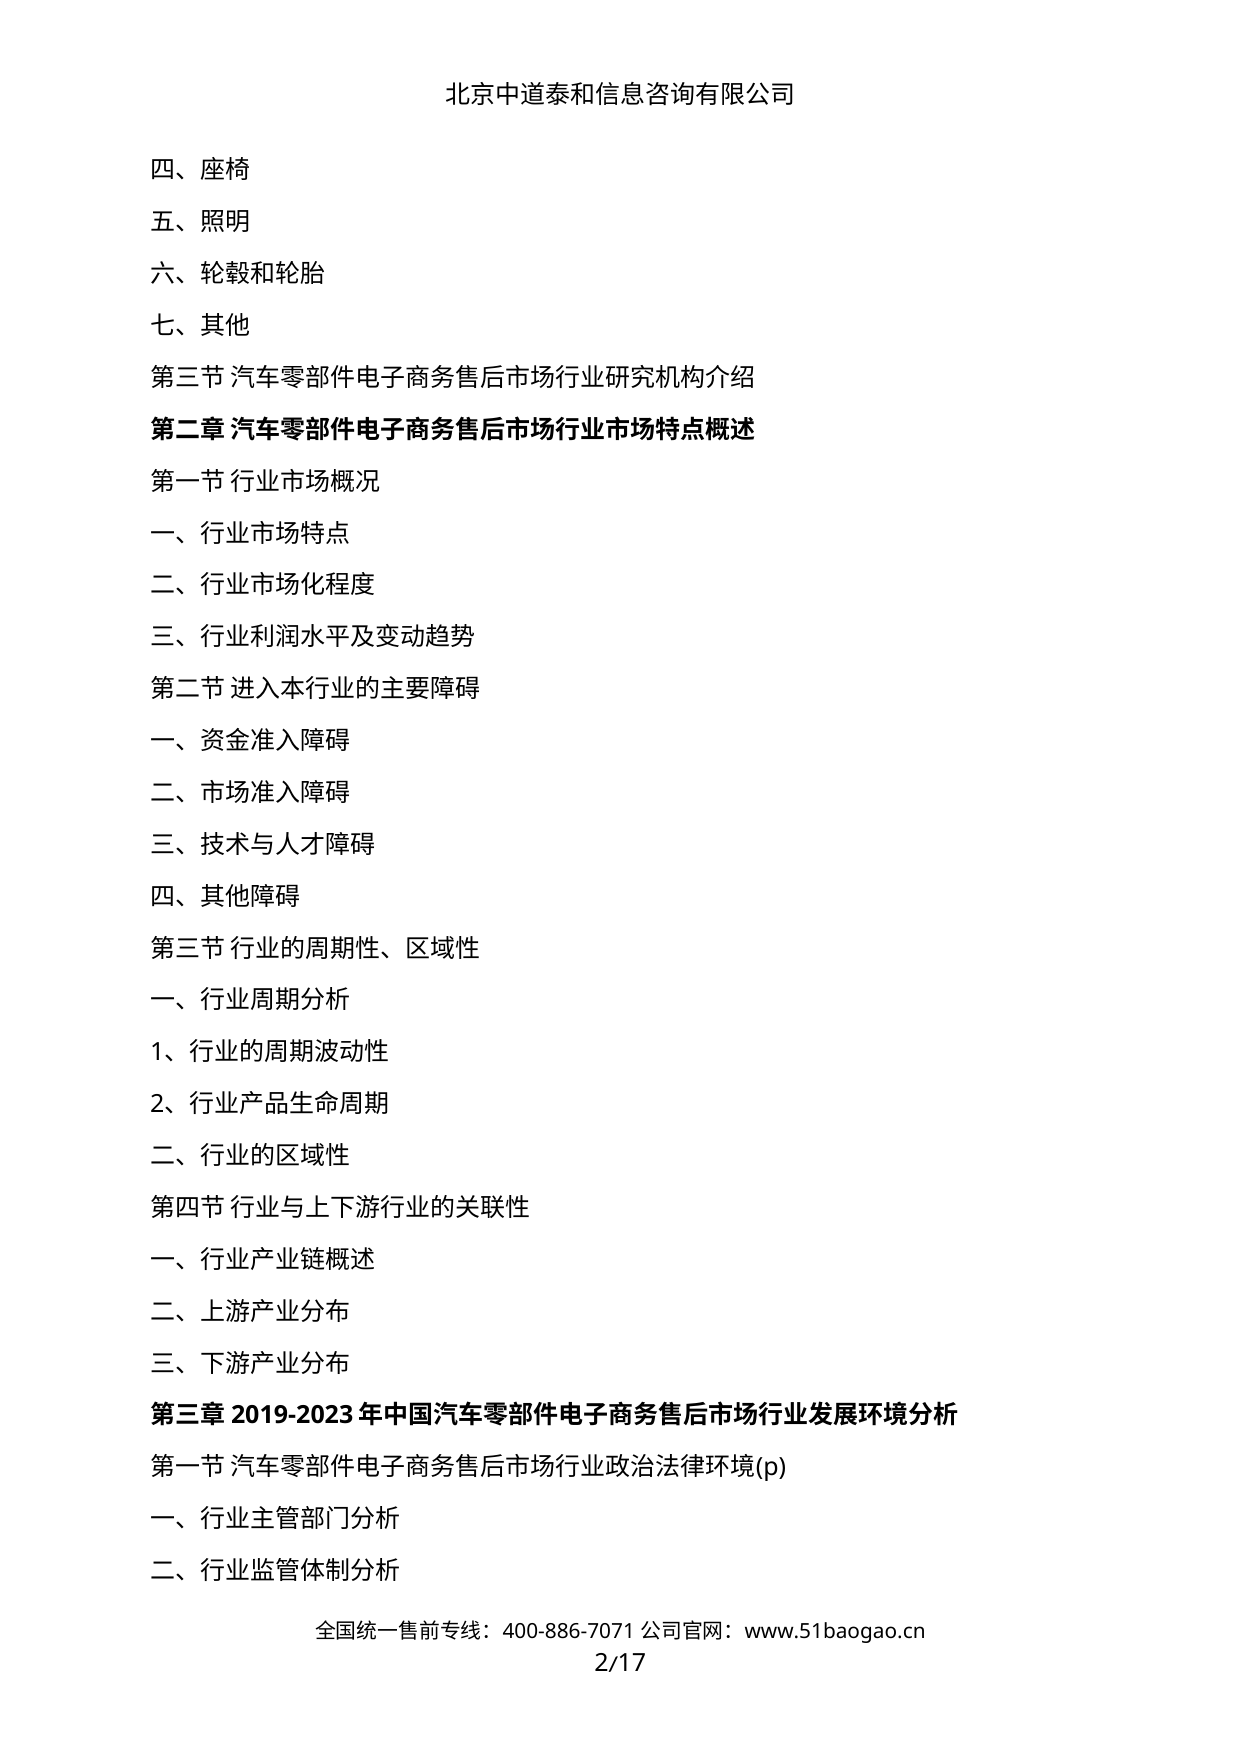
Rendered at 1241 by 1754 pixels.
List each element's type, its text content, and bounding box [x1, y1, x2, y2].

text 第三节 汽车零部件电子商务售后市场行业研究机构介绍 [150, 357, 1090, 394]
text 第一节 汽车零部件电子商务售后市场行业政治法律环境(p) [150, 1447, 1090, 1483]
text 四、其他障碍 [150, 876, 1090, 912]
text 2、行业产品生命周期 [150, 1084, 1090, 1120]
text 一、行业主管部门分析 [150, 1499, 1090, 1535]
text 六、轮毂和轮胎 [150, 254, 1090, 290]
text 二、行业的区域性 [150, 1136, 1090, 1172]
text 第三章 2019-2023年中国汽车零部件电子商务售后市场行业发展环境分析 [150, 1395, 1090, 1431]
text 二、行业市场化程度 [150, 565, 1090, 601]
text 四、座椅 [150, 150, 1090, 186]
text 五、照明 [150, 202, 1090, 238]
text 七、其他 [150, 306, 1090, 342]
text 第一节 行业市场概况 [150, 461, 1090, 497]
text 二、行业监管体制分析 [150, 1551, 1090, 1587]
text 二、上游产业分布 [150, 1291, 1090, 1327]
text 三、下游产业分布 [150, 1343, 1090, 1379]
text 第二节 进入本行业的主要障碍 [150, 669, 1090, 705]
text 第三节 行业的周期性、区域性 [150, 928, 1090, 964]
text 第四节 行业与上下游行业的关联性 [150, 1187, 1090, 1224]
text 二、市场准入障碍 [150, 772, 1090, 809]
text 三、行业利润水平及变动趋势 [150, 617, 1090, 653]
text 一、行业周期分析 [150, 980, 1090, 1016]
text 一、行业市场特点 [150, 513, 1090, 549]
text 一、行业产业链概述 [150, 1239, 1090, 1276]
text 一、资金准入障碍 [150, 721, 1090, 757]
text 三、技术与人才障碍 [150, 824, 1090, 861]
text 第二章 汽车零部件电子商务售后市场行业市场特点概述 [150, 409, 1090, 446]
text 1、行业的周期波动性 [150, 1032, 1090, 1068]
